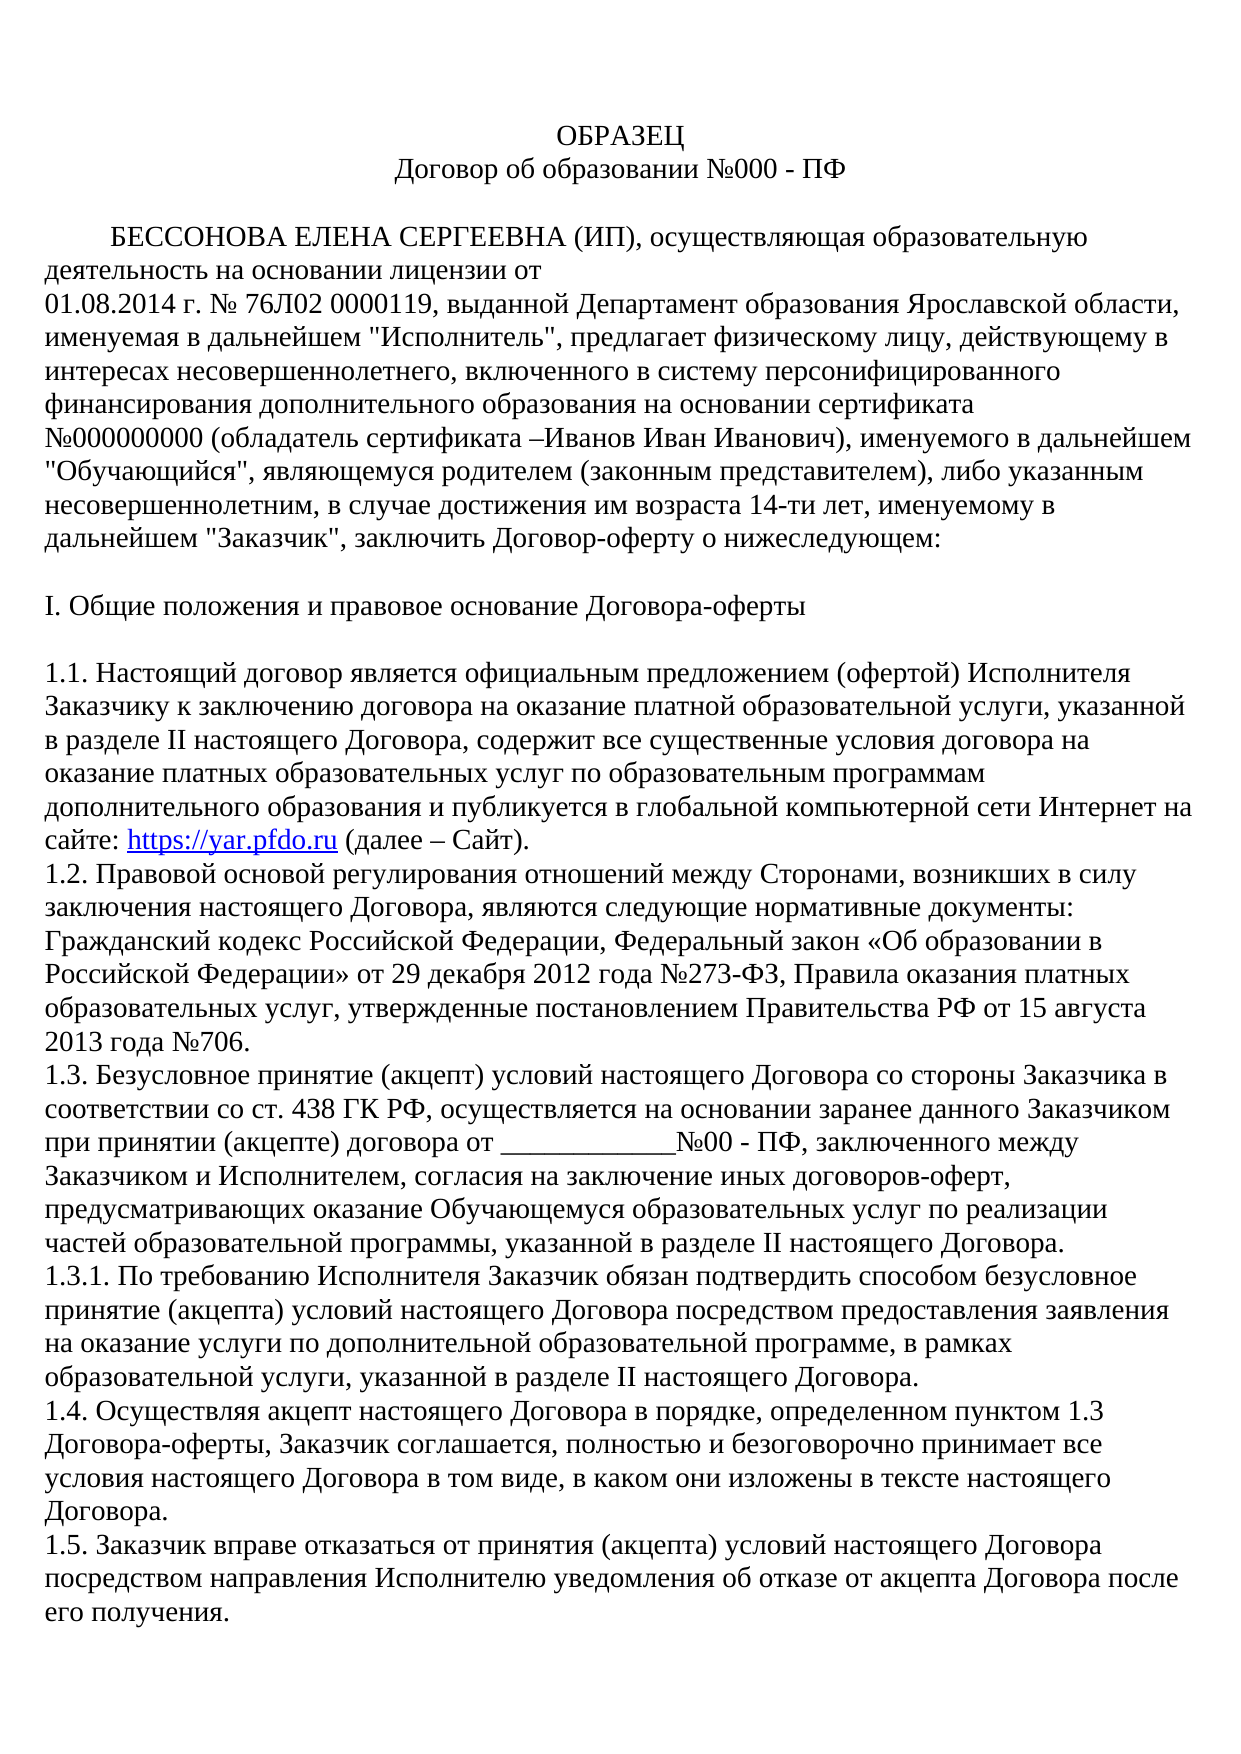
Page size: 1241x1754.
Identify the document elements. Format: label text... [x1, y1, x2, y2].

text 01.08.2014 г. № 76Л02 0000119, выданной Департамент образования Ярославской области, именуемая в дальнейшем "Исполнитель", предлагает физическому лицу, действующему в интересах несовершеннолетнего, включенного в систему персонифицированного финансирования дополнительного образования на основании сертификата [44, 286, 1196, 420]
text БЕССОНОВА ЕЛЕНА СЕРГЕЕВНА (ИП), осуществляющая образовательную деятельность на основании лицензии от [44, 219, 1196, 286]
text 1.1. Настоящий договор является официальным предложением (офертой) Исполнителя Заказчику к заключению договора на оказание платной образовательной услуги, указанной в разделе II настоящего Договора, содержит все существенные условия договора на оказание платных образовательных услуг по образовательным программам [44, 655, 1196, 789]
text 1.2. Правовой основой регулирования отношений между Сторонами, возникших в силу заключения настоящего Договора, являются следующие нормативные документы: Гражданский кодекс Российской Федерации, Федеральный закон «Об образовании в Российской Федерации» от 29 декабря 2012 года №273-ФЗ, Правила оказания платных [44, 856, 1196, 990]
text дополнительного образования и публикуется в глобальной компьютерной сети Интернет на сайте: https://yar.pfdo.ru (далее – Сайт). [44, 789, 1196, 856]
text Договор об образовании №000 - ПФ [44, 152, 1196, 185]
text предусматривающих оказание Обучающемуся образовательных услуг по реализации частей образовательной программы, указанной в разделе II настоящего Договора. [44, 1191, 1196, 1258]
text 1.5. Заказчик вправе отказаться от принятия (акцепта) условий настоящего Договора посредством направления Исполнителю уведомления об отказе от акцепта Договора после его получения. [44, 1527, 1196, 1627]
text 1.3. Безусловное принятие (акцепт) условий настоящего Договора со стороны Заказчика в соответствии со ст. 438 ГК РФ, осуществляется на основании заранее данного Заказчиком при принятии (акцепте) договора от ____________№00 - ПФ, заключенного между Заказчиком и Исполнителем, согласия на заключение иных договоров-оферт, [44, 1057, 1196, 1191]
text образовательных услуг, утвержденные постановлением Правительства РФ от 15 августа 2013 года №706. [44, 990, 1196, 1057]
text ОБРАЗЕЦ [44, 118, 1196, 152]
text 1.3.1. По требованию Исполнителя Заказчик обязан подтвердить способом безусловное принятие (акцепта) условий настоящего Договора посредством предоставления заявления на оказание услуги по дополнительной образовательной программе, в рамках образовательной услуги, указанной в разделе II настоящего Договора. [44, 1258, 1196, 1393]
text I. Общие положения и правовое основание Договора-оферты [44, 588, 1196, 621]
text 1.4. Осуществляя акцепт настоящего Договора в порядке, определенном пунктом 1.3 Договора-оферты, Заказчик соглашается, полностью и безоговорочно принимает все условия настоящего Договора в том виде, в каком они изложены в тексте настоящего Договора. [44, 1393, 1196, 1527]
text №000000000 (обладатель сертификата –Иванов Иван Иванович), именуемого в дальнейшем "Обучающийся", являющемуся родителем (законным представителем), либо указанным несовершеннолетним, в случае достижения им возраста 14-ти лет, именуемому в дальнейшем "Заказчик", заключить Договор-оферту о нижеследующем: [44, 420, 1196, 554]
